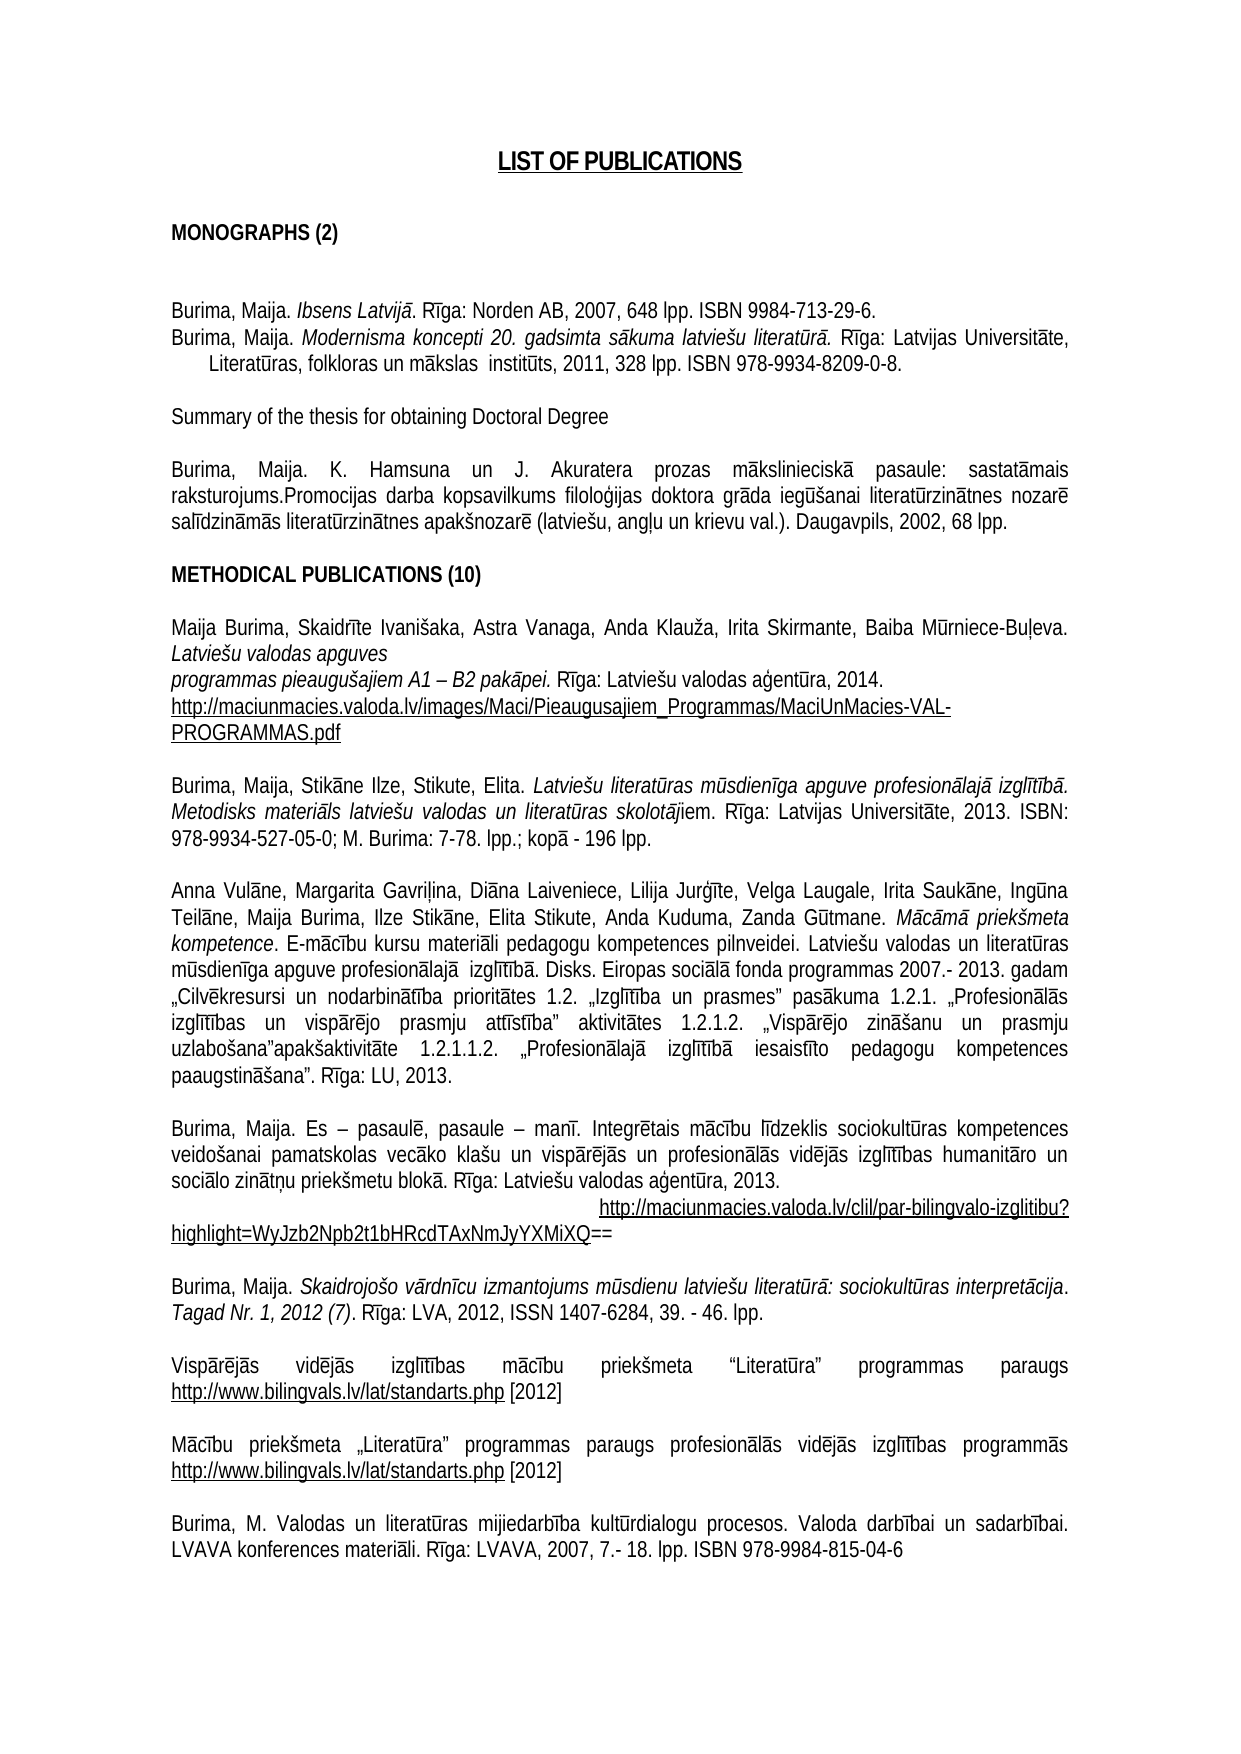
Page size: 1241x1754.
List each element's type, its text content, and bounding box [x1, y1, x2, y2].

text Burima, Maija. K. Hamsuna un J. Akuratera prozas mākslinieciskā pasaule: sastatāmais raksturojums.Promocijas darba kopsavilkums filoloģijas doktora grāda iegūšanai literatūrzinātnes nozarē salīdzināmās literatūrzinātnes apakšnozarē (latviešu, angļu un krievu val.). Daugavpils, 2002, 68 lpp. [171, 456, 1069, 535]
text Maija Burima, Skaidrīte Ivanišaka, Astra Vanaga, Anda Klauža, Irita Skirmante, Baiba Mūrniece-Buļeva. Latviešu valodas apguves [171, 614, 1069, 666]
text Anna Vulāne, Margarita Gavriļina, Diāna Laiveniece, Lilija Jurģīte, Velga Laugale, Irita Saukāne, Ingūna Teilāne, Maija Burima, Ilze Stikāne, Elita Stikute, Anda Kuduma, Zanda Gūtmane. Mācāmā priekšmeta kompetence. E-mācību kursu materiāli pedagogu kompetences pilnveidei. Latviešu valodas un literatūras mūsdienīga apguve profesionālajā izglītībā. Disks. Eiropas sociālā fonda programmas 2007.- 2013. gadam „Cilvēkresursi un nodarbinātība prioritātes 1.2. „Izglītība un prasmes” pasākuma 1.2.1. „Profesionālās izglītības un vispārējo prasmju attīstība” aktivitātes 1.2.1.2. „Vispārējo zināšanu un prasmju uzlabošana”apakšaktivitāte 1.2.1.1.2. „Profesionālajā izglītībā iesaistīto pedagogu kompetences paaugstināšana”. Rīga: LU, 2013. [171, 877, 1069, 1088]
text Burima, Maija. Es – pasaulē, pasaule – manī. Integrētais mācību līdzeklis sociokultūras kompetences veidošanai pamatskolas vecāko klašu un vispārējās un profesionālās vidējās izglītības humanitāro un sociālo zinātņu priekšmetu blokā. Rīga: Latviešu valodas aģentūra, 2013. [171, 1114, 1069, 1193]
text MONOGRAPHS (2) [171, 218, 1069, 245]
list Vispārējās vidējās izglītības mācību priekšmeta “Literatūra” programmas paraugs http://www.bilingvals.lv/lat/standarts.php [2012] [171, 1352, 1069, 1404]
text Burima, Maija. Ibsens Latvijā. Rīga: Norden AB, 2007, 648 lpp. ISBN 9984-713-29-6. [171, 297, 1069, 324]
text http://maciunmacies.valoda.lv/clil/par-bilingvalo-izglitibu?highlight=WyJzb2Npb2t1bHRcdTAxNmJyYXMiXQ== [171, 1193, 1069, 1246]
text programmas pieaugušajiem A1 – B2 pakāpei. Rīga: Latviešu valodas aģentūra, 2014. [171, 666, 1069, 693]
subtitle Mācību priekšmeta „Literatūra” programmas paraugs profesionālās vidējās izglītības programmās http://www.bilingvals.lv/lat/standarts.php [2012] [171, 1431, 1069, 1483]
text http://maciunmacies.valoda.lv/images/Maci/Pieaugusajiem_Programmas/MaciUnMacies-VAL-PROGRAMMAS.pdf [171, 693, 1069, 746]
text Summary of the thesis for obtaining Doctoral Degree [171, 403, 1069, 429]
text LIST OF PUBLICATIONS [171, 145, 1069, 176]
text Burima, M. Valodas un literatūras mijiedarbība kultūrdialogu procesos. Valoda darbībai un sadarbībai. LVAVA konferences materiāli. Rīga: LVAVA, 2007, 7.- 18. lpp. ISBN 978-9984-815-04-6 [171, 1510, 1069, 1562]
text METHODICAL PUBLICATIONS (10) [171, 561, 1069, 587]
text Burima, Maija. Skaidrojošo vārdnīcu izmantojums mūsdienu latviešu literatūrā: sociokultūras interpretācija. Tagad Nr. 1, 2012 (7). Rīga: LVA, 2012, ISSN 1407-6284, 39. - 46. lpp. [171, 1273, 1069, 1325]
text Burima, Maija. Modernisma koncepti 20. gadsimta sākuma latviešu literatūrā. Rīga: Latvijas Universitāte, Literatūras, folkloras un mākslas institūts, 2011, 328 lpp. ISBN 978-9934-8209-0-8. [171, 324, 1069, 377]
text Burima, Maija, Stikāne Ilze, Stikute, Elita. Latviešu literatūras mūsdienīga apguve profesionālajā izglītībā. Metodisks materiāls latviešu valodas un literatūras skolotājiem. Rīga: Latvijas Universitāte, 2013. ISBN: 978-9934-527-05-0; M. Burima: 7-78. lpp.; kopā - 196 lpp. [171, 772, 1069, 851]
